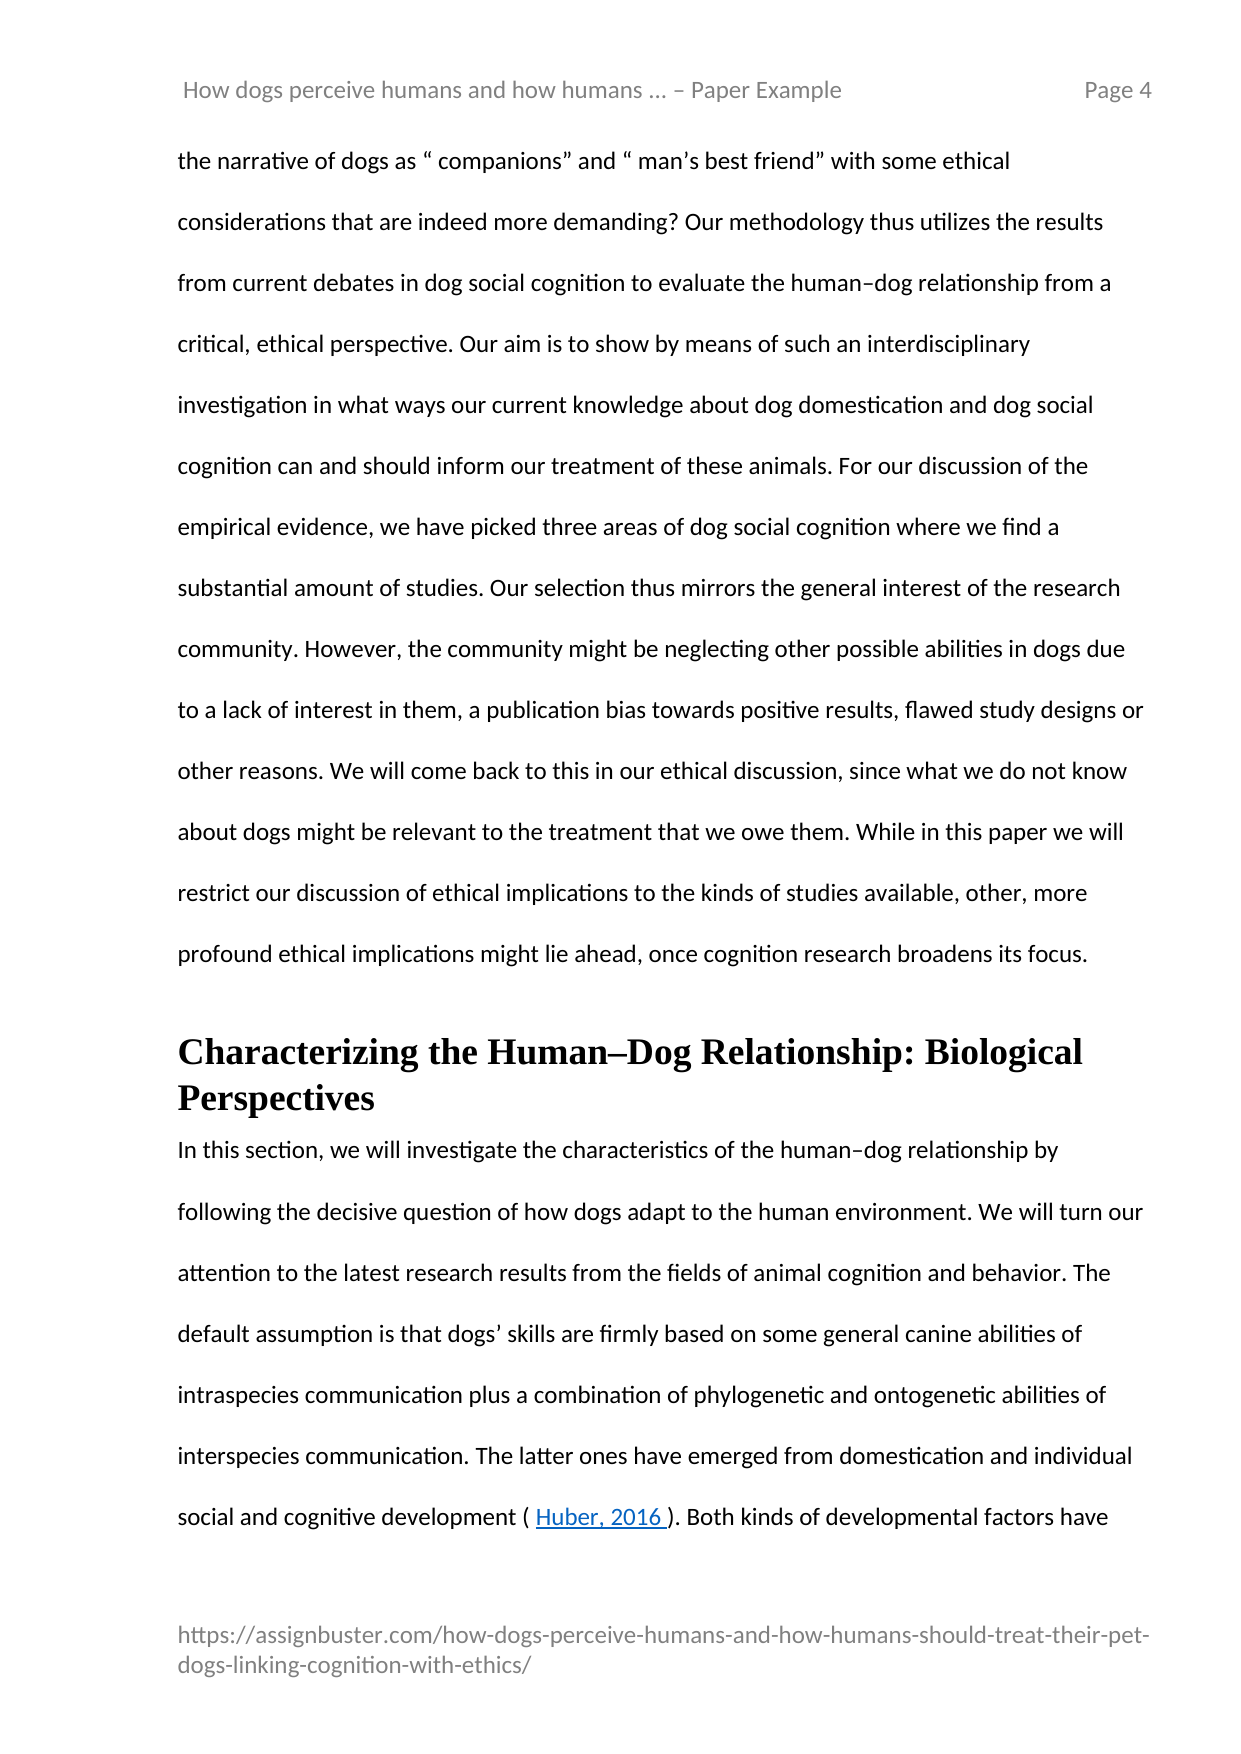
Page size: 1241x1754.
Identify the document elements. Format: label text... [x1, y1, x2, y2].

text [177, 1135, 1152, 1531]
subtitle Characterizing the Human–Dog Relationship: Biological Perspectives [177, 1029, 1152, 1119]
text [177, 145, 1152, 969]
